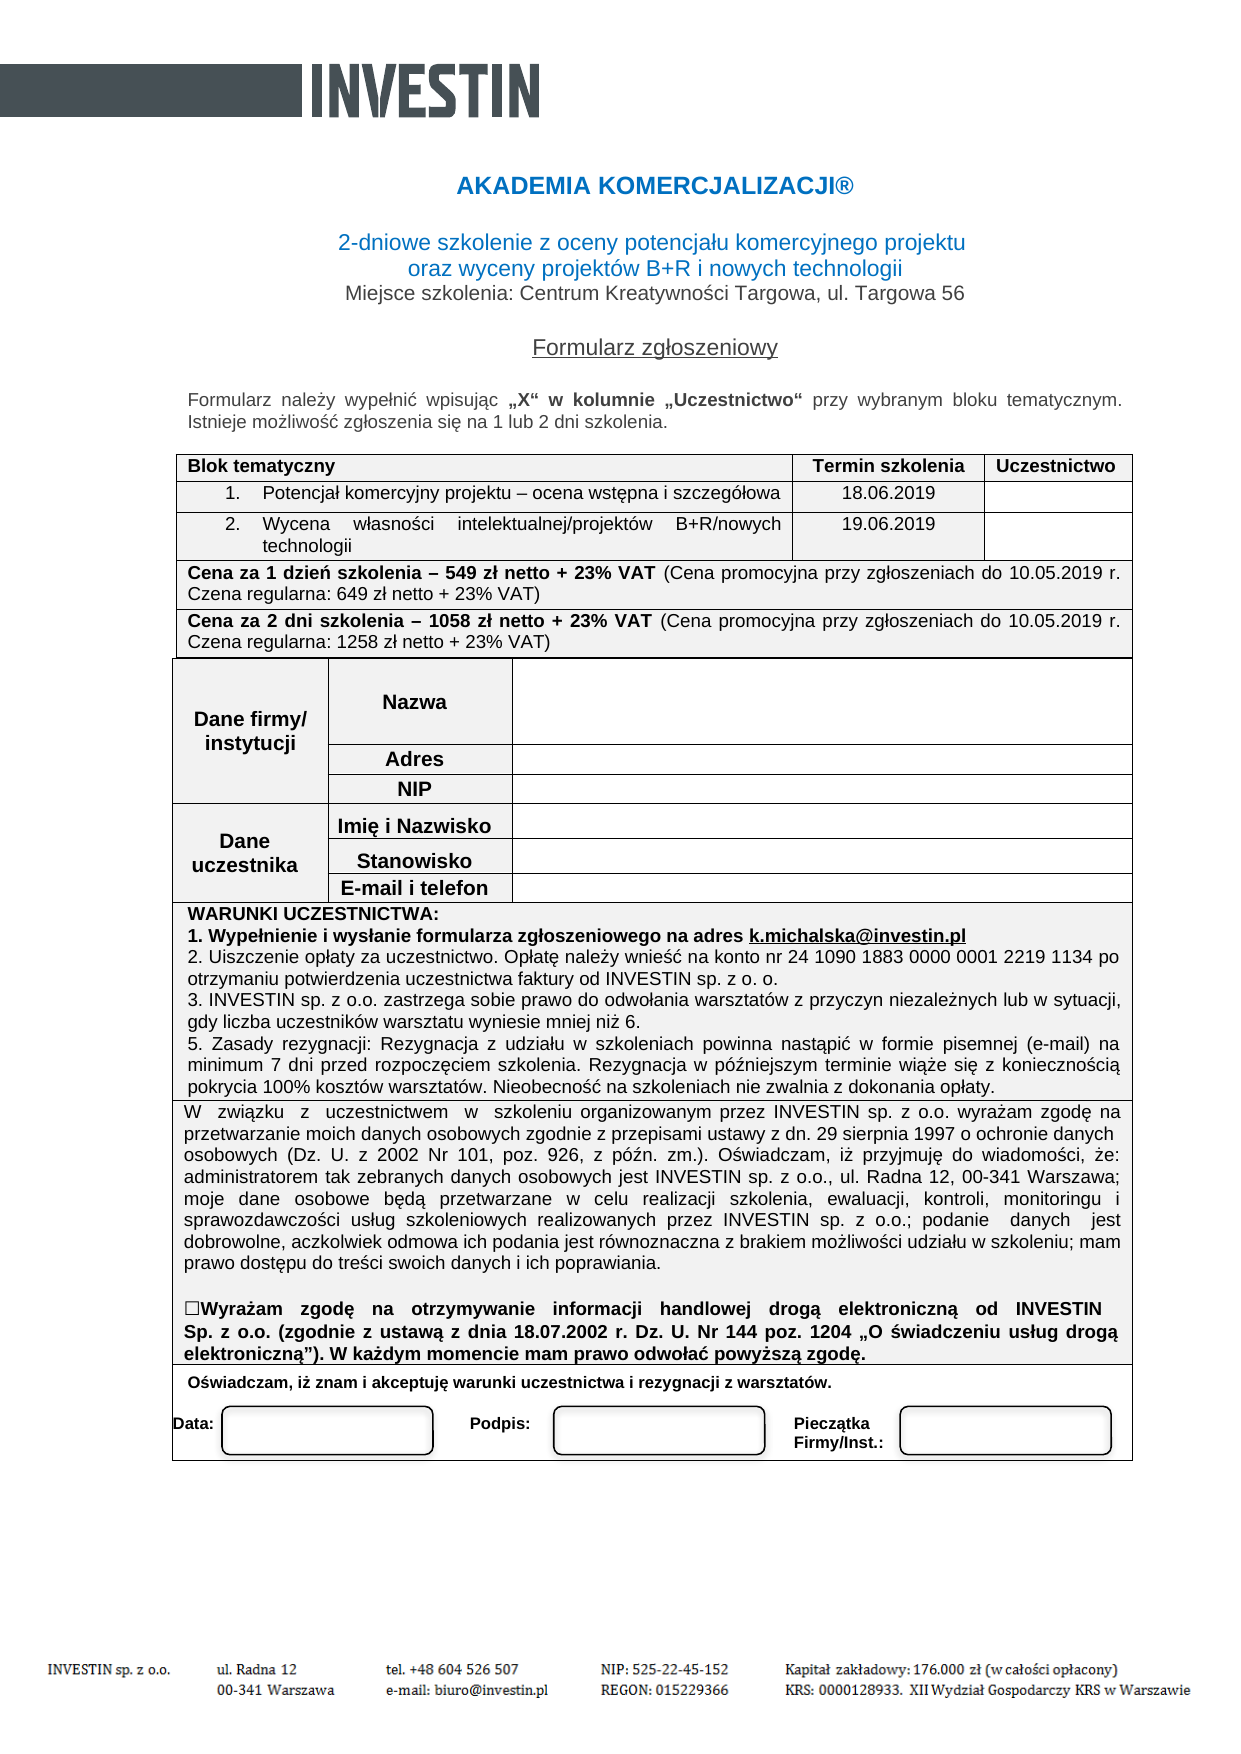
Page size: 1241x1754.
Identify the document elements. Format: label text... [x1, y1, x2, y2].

table_header Dane firmy/ instytucji [173, 659, 328, 803]
table_cell [513, 839, 1132, 872]
table_header Blok tematyczny [177, 455, 792, 481]
table_cell E-mail i telefon [329, 874, 512, 902]
table_cell Wycena własności intelektualnej/projektów B+R/nowych technologii [177, 513, 792, 560]
table_cell 18.06.2019 [793, 482, 984, 512]
picture [8, 1622, 1241, 1736]
table_header Termin szkolenia [793, 455, 984, 481]
subtitle AKADEMIA KOMERCJALIZACJI® [187, 168, 1123, 200]
table_cell [985, 513, 1132, 560]
table_cell Cena za 2 dni szkolenia – 1058 zł netto + 23% VAT (Cena promocyjna przy zgłoszeniach do 10.05.2019 r. Czena regularna: 1258 zł netto + 23% VAT) [177, 610, 1132, 657]
table_header Uczestnictwo [985, 455, 1132, 481]
table_cell [985, 482, 1132, 512]
table_cell 19.06.2019 [793, 513, 984, 560]
text Formularz należy wypełnić wpisując „X“ w kolumnie „Uczestnictwo“ przy wybranym bloku tematycznym. Istnieje możliwość zgłoszenia się na 1 lub 2 dni szkolenia. [187, 389, 1123, 432]
table_cell [513, 775, 1132, 803]
table_header [513, 659, 1132, 744]
table_cell W związku z uczestnictwem w szkoleniu organizowanym przez INVESTIN sp. z o.o. wyrażam zgodę na przetwarzanie moich danych osobowych zgodnie z przepisami ustawy z dn. 29 sierpnia 1997 o ochronie danych osobowych (Dz. U. z 2002 Nr 101, poz. 926, z późn. zm.). Oświadczam, iż przyjmuję do wiadomości, że: administratorem tak zebranych danych osobowych jest INVESTIN sp. z o.o., ul. Radna 12, 00-341 Warszawa; moje dane osobowe będą przetwarzane w celu realizacji szkolenia, ewaluacji, kontroli, monitoringu i sprawozdawczości usług szkoleniowych realizowanych przez INVESTIN sp. z o.o.; podanie danych jest dobrowolne, aczkolwiek odmowa ich podania jest równoznaczna z brakiem możliwości udziału w szkoleniu; mam prawo dostępu do treści swoich danych i ich poprawiania. Wyrażam zgodę na otrzymywanie informacji handlowej drogą elektroniczną od INVESTIN Sp. z o.o. (zgodnie z ustawą z dnia 18.07.2002 r. Dz. U. Nr 144 poz. 1204 „O świadczeniu usług drogą elektroniczną”). W każdym momencie mam prawo odwołać powyższą zgodę. [173, 1101, 1132, 1364]
table_cell Potencjał komercyjny projektu – ocena wstępna i szczegółowa [177, 482, 792, 512]
table_cell Dane uczestnika [173, 804, 328, 902]
table_cell Imię i Nazwisko [329, 804, 512, 838]
table_cell NIP [329, 775, 512, 803]
table_cell [513, 745, 1132, 773]
table_cell WARUNKI UCZESTNICTWA: 1. Wypełnienie i wysłanie formularza zgłoszeniowego na adres k.michalska@investin.pl 2. Uiszczenie opłaty za uczestnictwo. Opłatę należy wnieść na konto nr 24 1090 1883 0000 0001 2219 1134 po otrzymaniu potwierdzenia uczestnictwa faktury od INVESTIN sp. z o. o. 3. INVESTIN sp. z o.o. zastrzega sobie prawo do odwołania warsztatów z przyczyn niezależnych lub w sytuacji, gdy liczba uczestników warsztatu wyniesie mniej niż 6. 5. Zasady rezygnacji: Rezygnacja z udziału w szkoleniach powinna nastąpić w formie pisemnej (e-mail) na minimum 7 dni przed rozpoczęciem szkolenia. Rezygnacja w późniejszym terminie wiąże się z koniecznością pokrycia 100% kosztów warsztatów. Nieobecność na szkoleniach nie zwalnia z dokonania opłaty. [173, 903, 1132, 1100]
text 2-dniowe szkolenie z oceny potencjału komercyjnego projektu oraz wyceny projektów B+R i nowych technologii [187, 228, 1123, 281]
table_cell Cena za 1 dzień szkolenia – 549 zł netto + 23% VAT (Cena promocyjna przy zgłoszeniach do 10.05.2019 r. Czena regularna: 649 zł netto + 23% VAT) [177, 561, 1132, 609]
table_cell [513, 874, 1132, 902]
table_cell Data: [173, 1395, 469, 1460]
table_cell Oświadczam, iż znam i akceptuję warunki uczestnictwa i rezygnacji z warsztatów. [173, 1365, 1132, 1394]
table_cell Stanowisko [329, 839, 512, 872]
text Miejsce szkolenia: Centrum Kreatywności Targowa, ul. Targowa 56 [187, 281, 1123, 305]
table_cell [513, 804, 1132, 838]
table_cell Podpis: [470, 1395, 778, 1460]
text Formularz zgłoszeniowy [187, 334, 1123, 360]
table_cell Pieczątka Firmy/Inst.: [778, 1395, 1132, 1460]
table_cell Adres [329, 745, 512, 773]
table_header Nazwa [329, 659, 512, 744]
